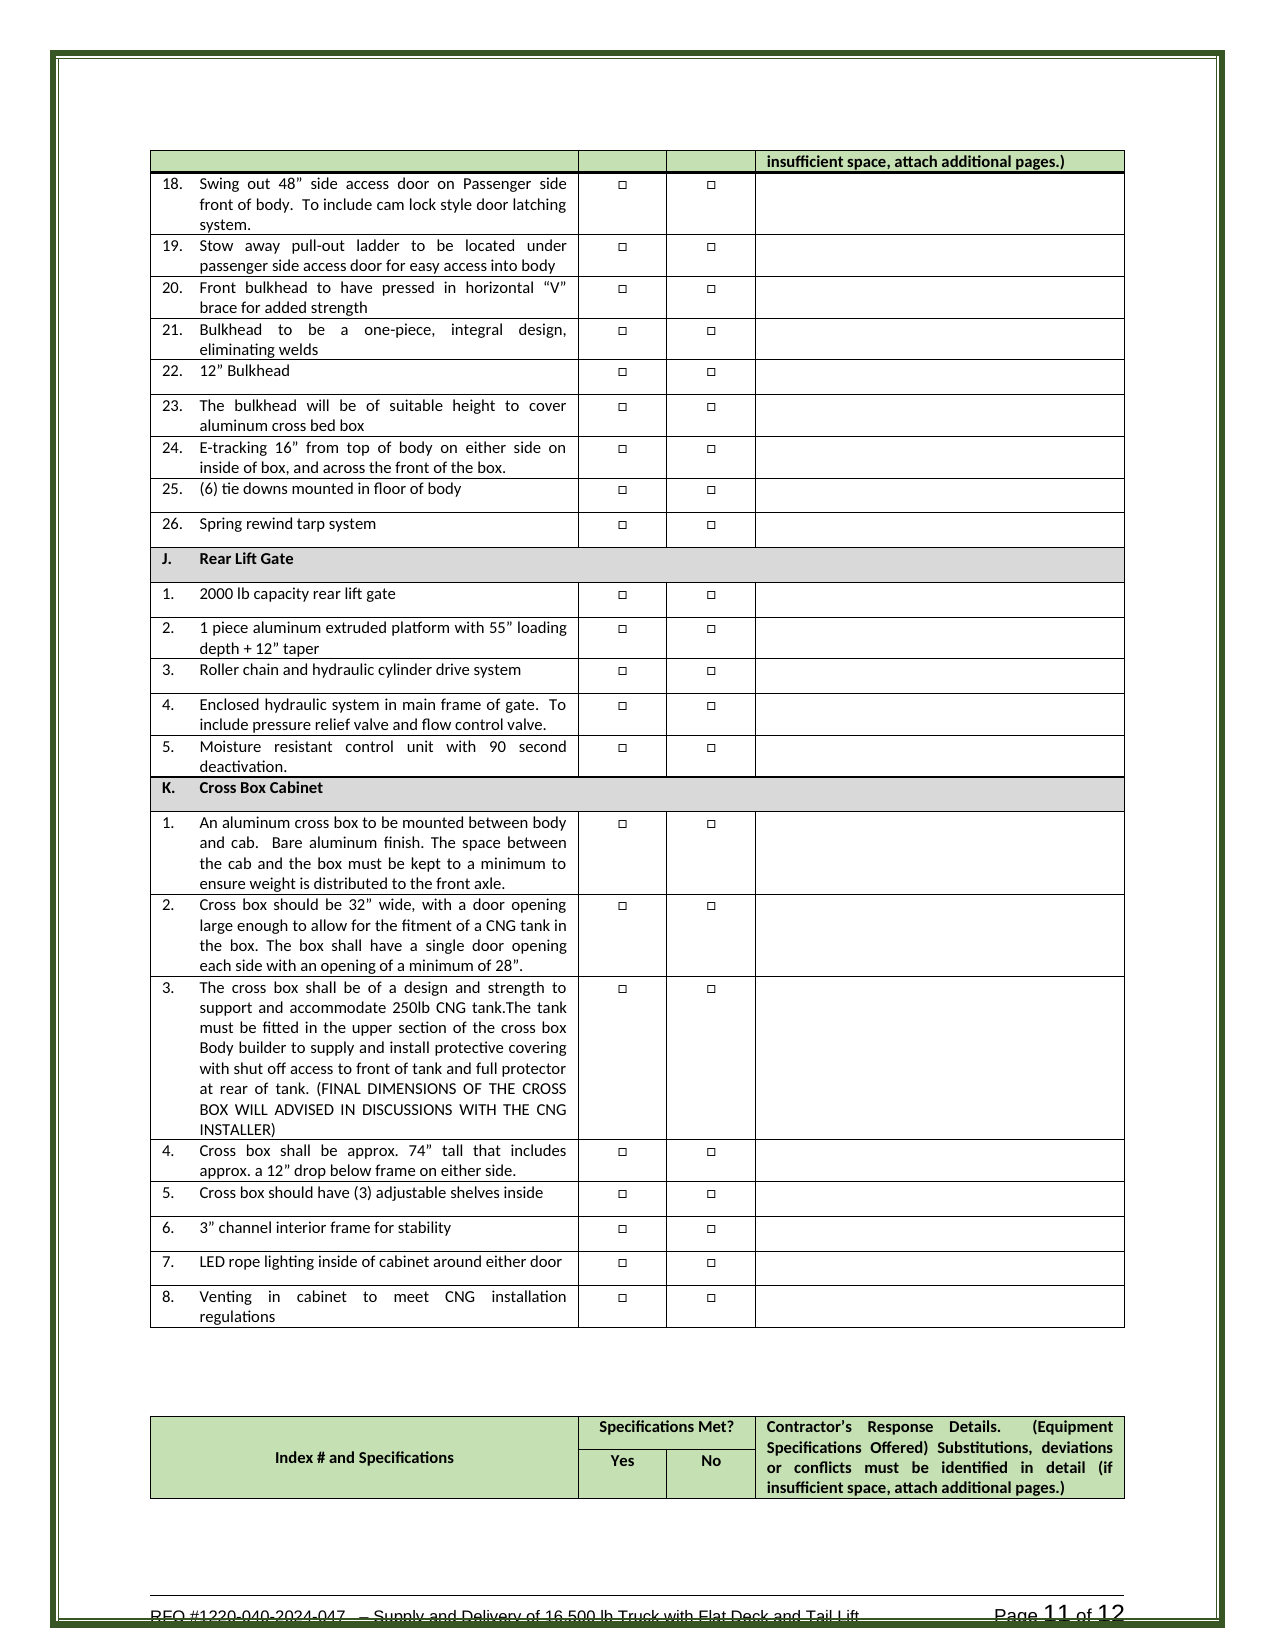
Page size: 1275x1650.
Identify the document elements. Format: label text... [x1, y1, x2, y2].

table_cell □ [667, 437, 755, 477]
table_cell □ [667, 479, 755, 512]
table_cell [756, 437, 1124, 477]
table_cell [756, 895, 1124, 976]
table_cell Rear Lift Gate [151, 548, 1124, 582]
table_cell □ [667, 659, 755, 693]
table_cell □ [579, 513, 666, 547]
table_cell [756, 235, 1124, 276]
table_cell □ [667, 583, 755, 617]
table_cell □ [579, 1217, 666, 1251]
table_header [756, 174, 1124, 234]
table_cell E-tracking 16” from top of body on either side on inside of box, and across the front of the box. [151, 437, 578, 477]
table_cell An aluminum cross box to be mounted between body and cab. Bare aluminum finish. The space between the cab and the box must be kept to a minimum to ensure weight is distributed to the front axle. [151, 812, 578, 893]
table_cell □ [579, 437, 666, 477]
table_cell □ [667, 1286, 755, 1327]
table_cell 12” Bulkhead [151, 360, 578, 394]
table_cell [756, 1182, 1124, 1216]
table_cell □ [667, 360, 755, 394]
table_cell 2000 lb capacity rear lift gate [151, 583, 578, 617]
table_cell No [667, 151, 755, 171]
table_cell Cross box shall be approx. 74” tall that includes approx. a 12” drop below frame on either side. [151, 1140, 578, 1181]
table_cell [756, 583, 1124, 617]
table_cell Yes [579, 1450, 666, 1498]
table_cell [756, 659, 1124, 693]
table_cell □ [579, 812, 666, 893]
table_cell □ [579, 479, 666, 512]
table_cell Roller chain and hydraulic cylinder drive system [151, 659, 578, 693]
table_cell [756, 618, 1124, 658]
table_cell 3” channel interior frame for stability [151, 1217, 578, 1251]
table_cell [756, 977, 1124, 1139]
table_header □ [579, 174, 666, 234]
table_cell □ [579, 360, 666, 394]
table_cell □ [667, 395, 755, 436]
table_cell Venting in cabinet to meet CNG installation regulations [151, 1286, 578, 1327]
table_cell Moisture resistant control unit with 90 second deactivation. [151, 736, 578, 776]
table_cell 1 piece aluminum extruded platform with 55” loading depth + 12” taper [151, 618, 578, 658]
table_cell □ [579, 1182, 666, 1216]
table_cell [756, 1252, 1124, 1285]
table_cell □ [579, 736, 666, 776]
table_cell [756, 1286, 1124, 1327]
table_cell [756, 1217, 1124, 1251]
table_cell □ [667, 1140, 755, 1181]
table_cell LED rope lighting inside of cabinet around either door [151, 1252, 578, 1285]
table_header Swing out 48” side access door on Passenger side front of body. To include cam lock style door latching system. [151, 174, 578, 234]
table_cell □ [667, 513, 755, 547]
table_cell Bulkhead to be a one-piece, integral design, eliminating welds [151, 319, 578, 359]
table_cell [756, 277, 1124, 318]
table_cell □ [579, 319, 666, 359]
table_cell □ [667, 1182, 755, 1216]
table_cell □ [667, 977, 755, 1139]
table_header Index # and Specifications [151, 1417, 578, 1498]
table_cell □ [579, 659, 666, 693]
table_cell □ [579, 977, 666, 1139]
table_header Specifications Met? [579, 1417, 755, 1449]
table_cell □ [667, 736, 755, 776]
table_cell The bulkhead will be of suitable height to cover aluminum cross bed box [151, 395, 578, 436]
table_cell [756, 479, 1124, 512]
table_cell □ [579, 235, 666, 276]
table_cell [756, 736, 1124, 776]
table_cell □ [667, 277, 755, 318]
table_cell [756, 812, 1124, 893]
table_cell Spring rewind tarp system [151, 513, 578, 547]
table_header Contractor’s Response Details. (Equipment Specifications Offered) Substitutions, deviations or conflicts must be identified in detail (if insufficient space, attach additional pages.) [756, 1417, 1124, 1498]
table_cell Cross box should be 32” wide, with a door opening large enough to allow for the fitment of a CNG tank in the box. The box shall have a single door opening each side with an opening of a minimum of 28”. [151, 895, 578, 976]
table_cell □ [579, 618, 666, 658]
table_cell □ [667, 1252, 755, 1285]
table_cell □ [667, 895, 755, 976]
table_cell □ [667, 618, 755, 658]
table_cell [756, 513, 1124, 547]
table_cell The cross box shall be of a design and strength to support and accommodate 250lb CNG tank.The tank must be fitted in the upper section of the cross box Body builder to supply and install protective covering with shut off access to front of tank and full protector at rear of tank. (FINAL DIMENSIONS OF THE CROSS BOX WILL ADVISED IN DISCUSSIONS WITH THE CNG INSTALLER) [151, 977, 578, 1139]
table_cell [756, 360, 1124, 394]
table_cell No [667, 1450, 755, 1498]
table_cell Yes [579, 151, 666, 171]
table_cell [756, 694, 1124, 735]
table_cell [756, 319, 1124, 359]
table_cell □ [579, 583, 666, 617]
table_cell Front bulkhead to have pressed in horizontal “V” brace for added strength [151, 277, 578, 318]
table_cell □ [667, 694, 755, 735]
table_cell □ [667, 812, 755, 893]
table_cell Stow away pull-out ladder to be located under passenger side access door for easy access into body [151, 235, 578, 276]
table_header □ [667, 174, 755, 234]
table_cell Cross box should have (3) adjustable shelves inside [151, 1182, 578, 1216]
table_cell [756, 1140, 1124, 1181]
table_cell □ [579, 694, 666, 735]
table_cell □ [579, 1252, 666, 1285]
table_cell □ [579, 395, 666, 436]
table_cell □ [667, 1217, 755, 1251]
table_cell (6) tie downs mounted in floor of body [151, 479, 578, 512]
table_cell □ [667, 235, 755, 276]
table_cell □ [579, 1140, 666, 1181]
table_cell □ [667, 319, 755, 359]
table_cell □ [579, 895, 666, 976]
table_cell Cross Box Cabinet [151, 778, 1124, 811]
table_cell □ [579, 277, 666, 318]
table_cell □ [579, 1286, 666, 1327]
table_cell [756, 395, 1124, 436]
table_cell Enclosed hydraulic system in main frame of gate. To include pressure relief valve and flow control valve. [151, 694, 578, 735]
